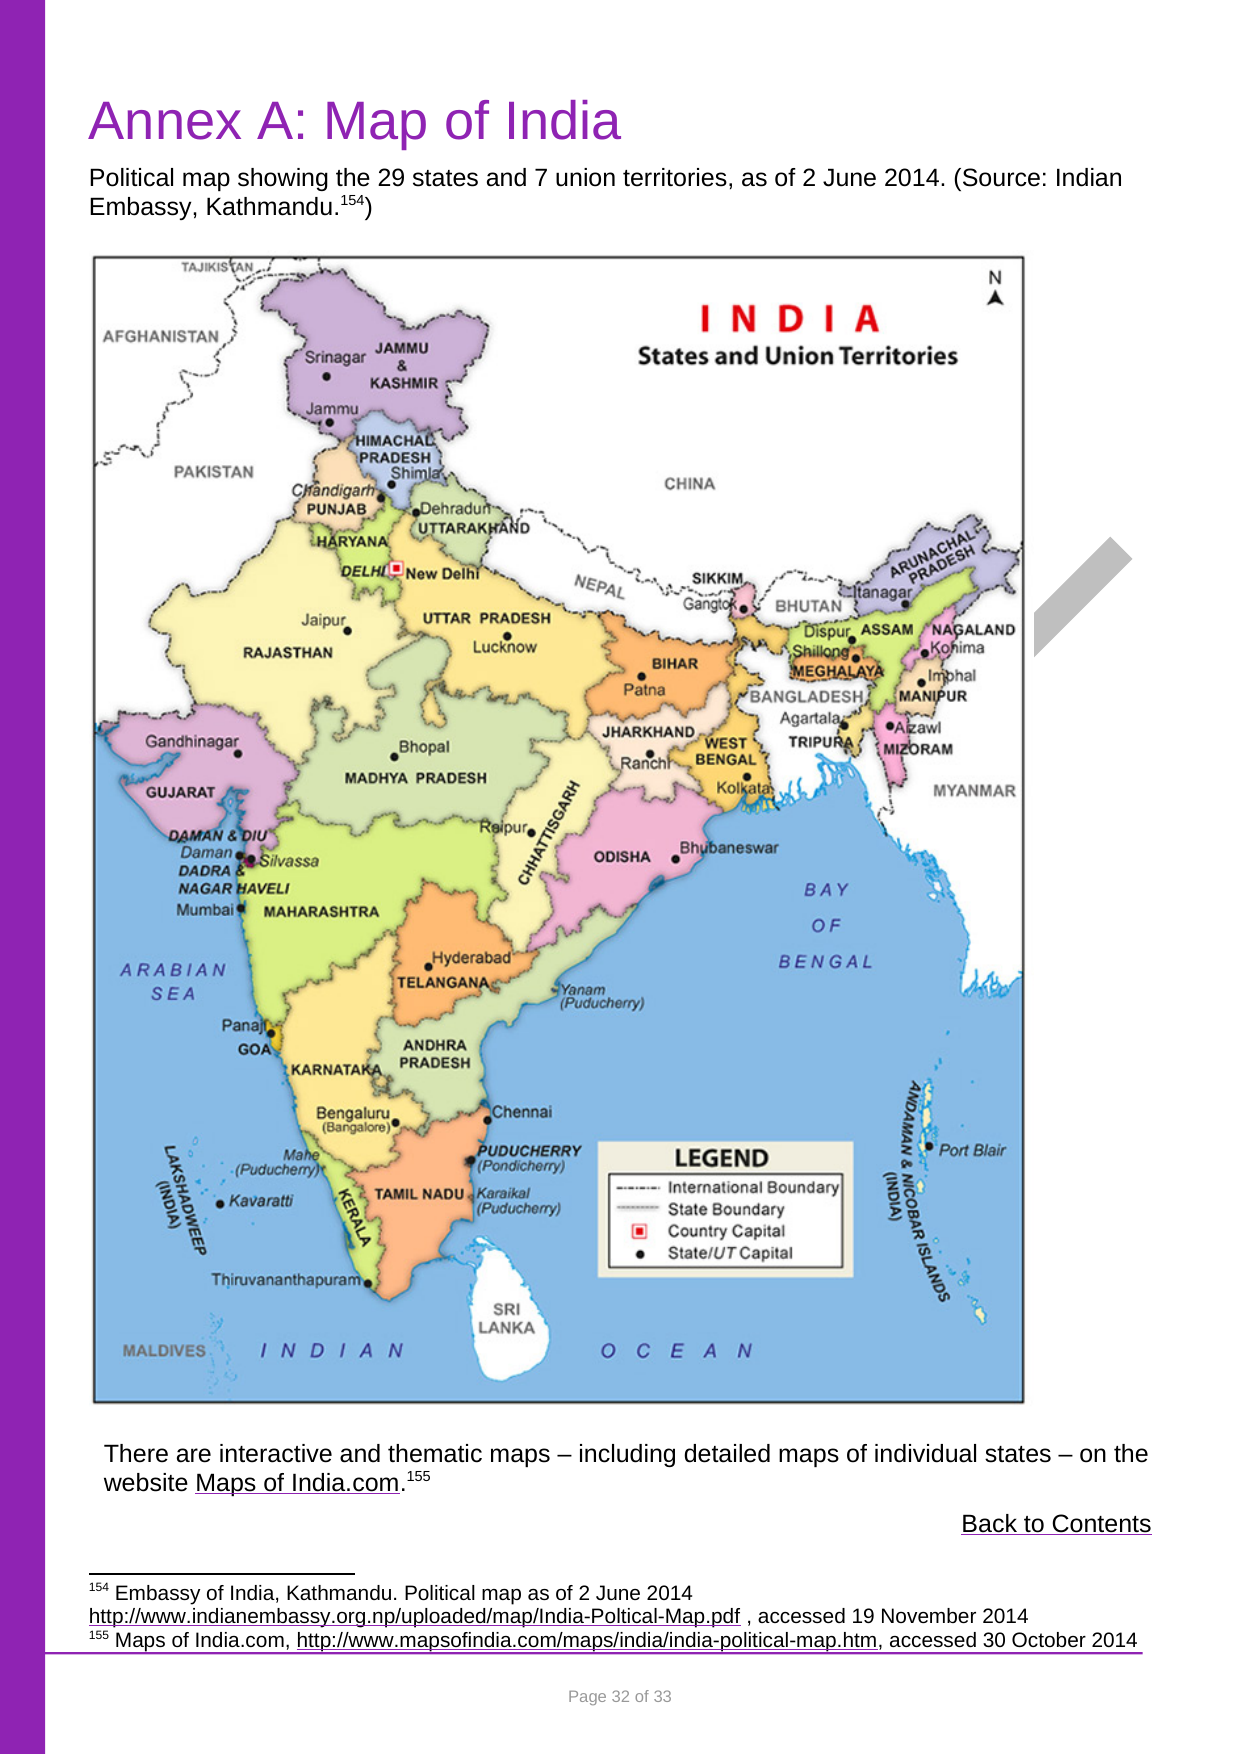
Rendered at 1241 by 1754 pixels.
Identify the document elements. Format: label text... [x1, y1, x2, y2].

list Political map showing the 29 states and 7 union territories, as of 2 June 2014. (Source: Indian Embassy, Kathmandu.) [89, 163, 1152, 221]
list Back to Contents [103, 1509, 1152, 1538]
list There are interactive and thematic maps – including detailed maps of individual states – on the website Maps of India.com. [103, 1439, 1152, 1497]
text Annex A: Map of India [89, 89, 1152, 151]
picture [88, 250, 1034, 1410]
